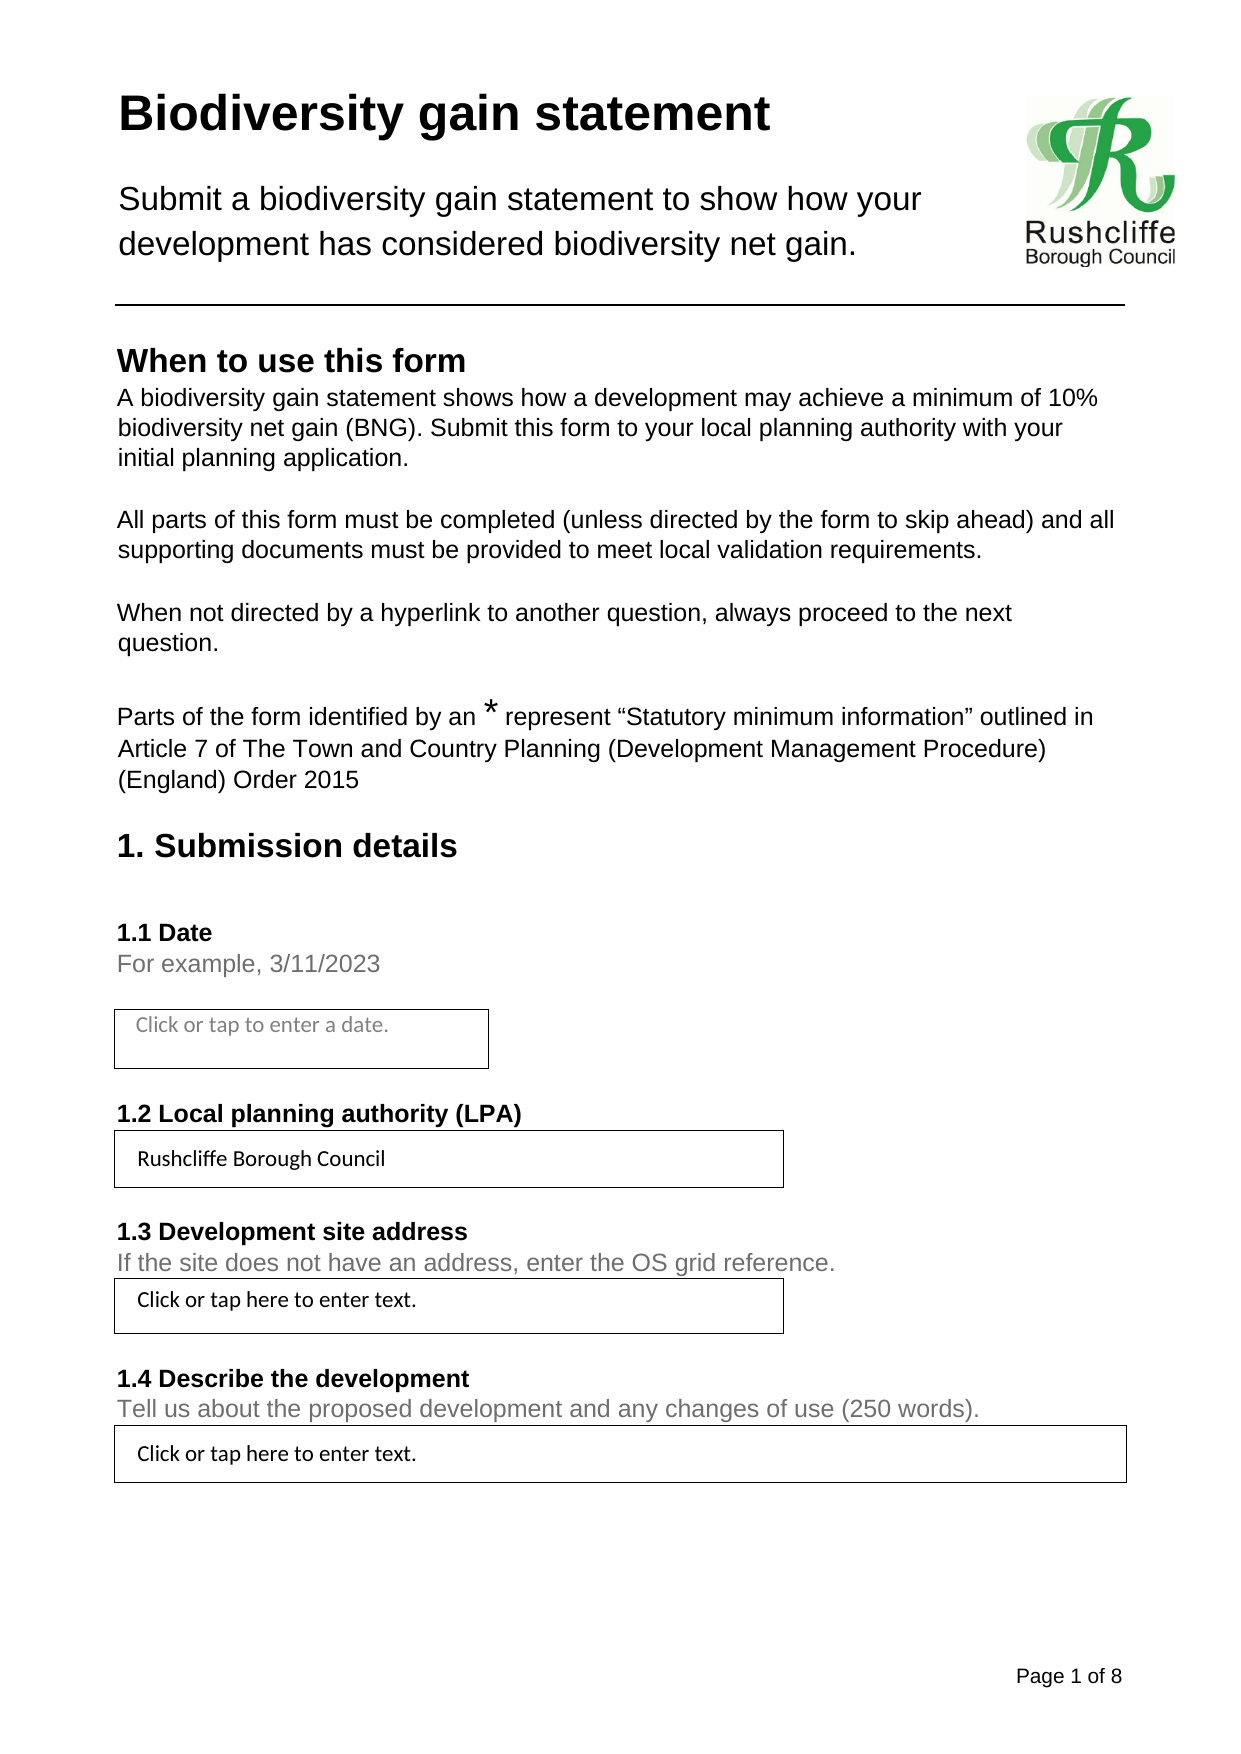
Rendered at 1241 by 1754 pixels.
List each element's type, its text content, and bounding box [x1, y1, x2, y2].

subtitle 1.3 Development site address [117, 1217, 1116, 1246]
subtitle Submission details [117, 826, 1116, 864]
text Submit a biodiversity gain statement to show how your development has considered biodiversity net gain. [118, 179, 1024, 262]
text All parts of this form must be completed (unless directed by the form to skip ahead) and all supporting documents must be provided to meet local validation requirements. [117, 505, 1116, 564]
subtitle 1.4 Describe the development [117, 1364, 1116, 1393]
table_header [115, 1279, 783, 1333]
text If the site does not have an address, enter the OS grid reference. [117, 1248, 1116, 1276]
picture [1024, 95, 1175, 264]
table_header [115, 1131, 783, 1186]
text Biodiversity gain statement [118, 83, 1116, 140]
text When not directed by a hyperlink to another question, always proceed to the next question. [117, 598, 1116, 656]
subtitle When to use this form [117, 341, 1116, 379]
subtitle 1.2 Local planning authority (LPA) [117, 1099, 1116, 1128]
table_header [115, 1010, 488, 1068]
table_header [115, 1426, 1126, 1481]
text Tell us about the proposed development and any changes of use (250 words). [117, 1394, 1116, 1423]
text For example, 3/11/2023 [117, 949, 1116, 978]
text A biodiversity gain statement shows how a development may achieve a minimum of 10% biodiversity net gain (BNG). Submit this form to your local planning authority with your initial planning application. [117, 383, 1116, 472]
subtitle 1.1 Date [117, 918, 1116, 947]
text Parts of the form identified by an * represent “Statutory minimum information” outlined in Article 7 of The Town and Country Planning (Development Management Procedure) (England) Order 2015 [117, 690, 1116, 793]
